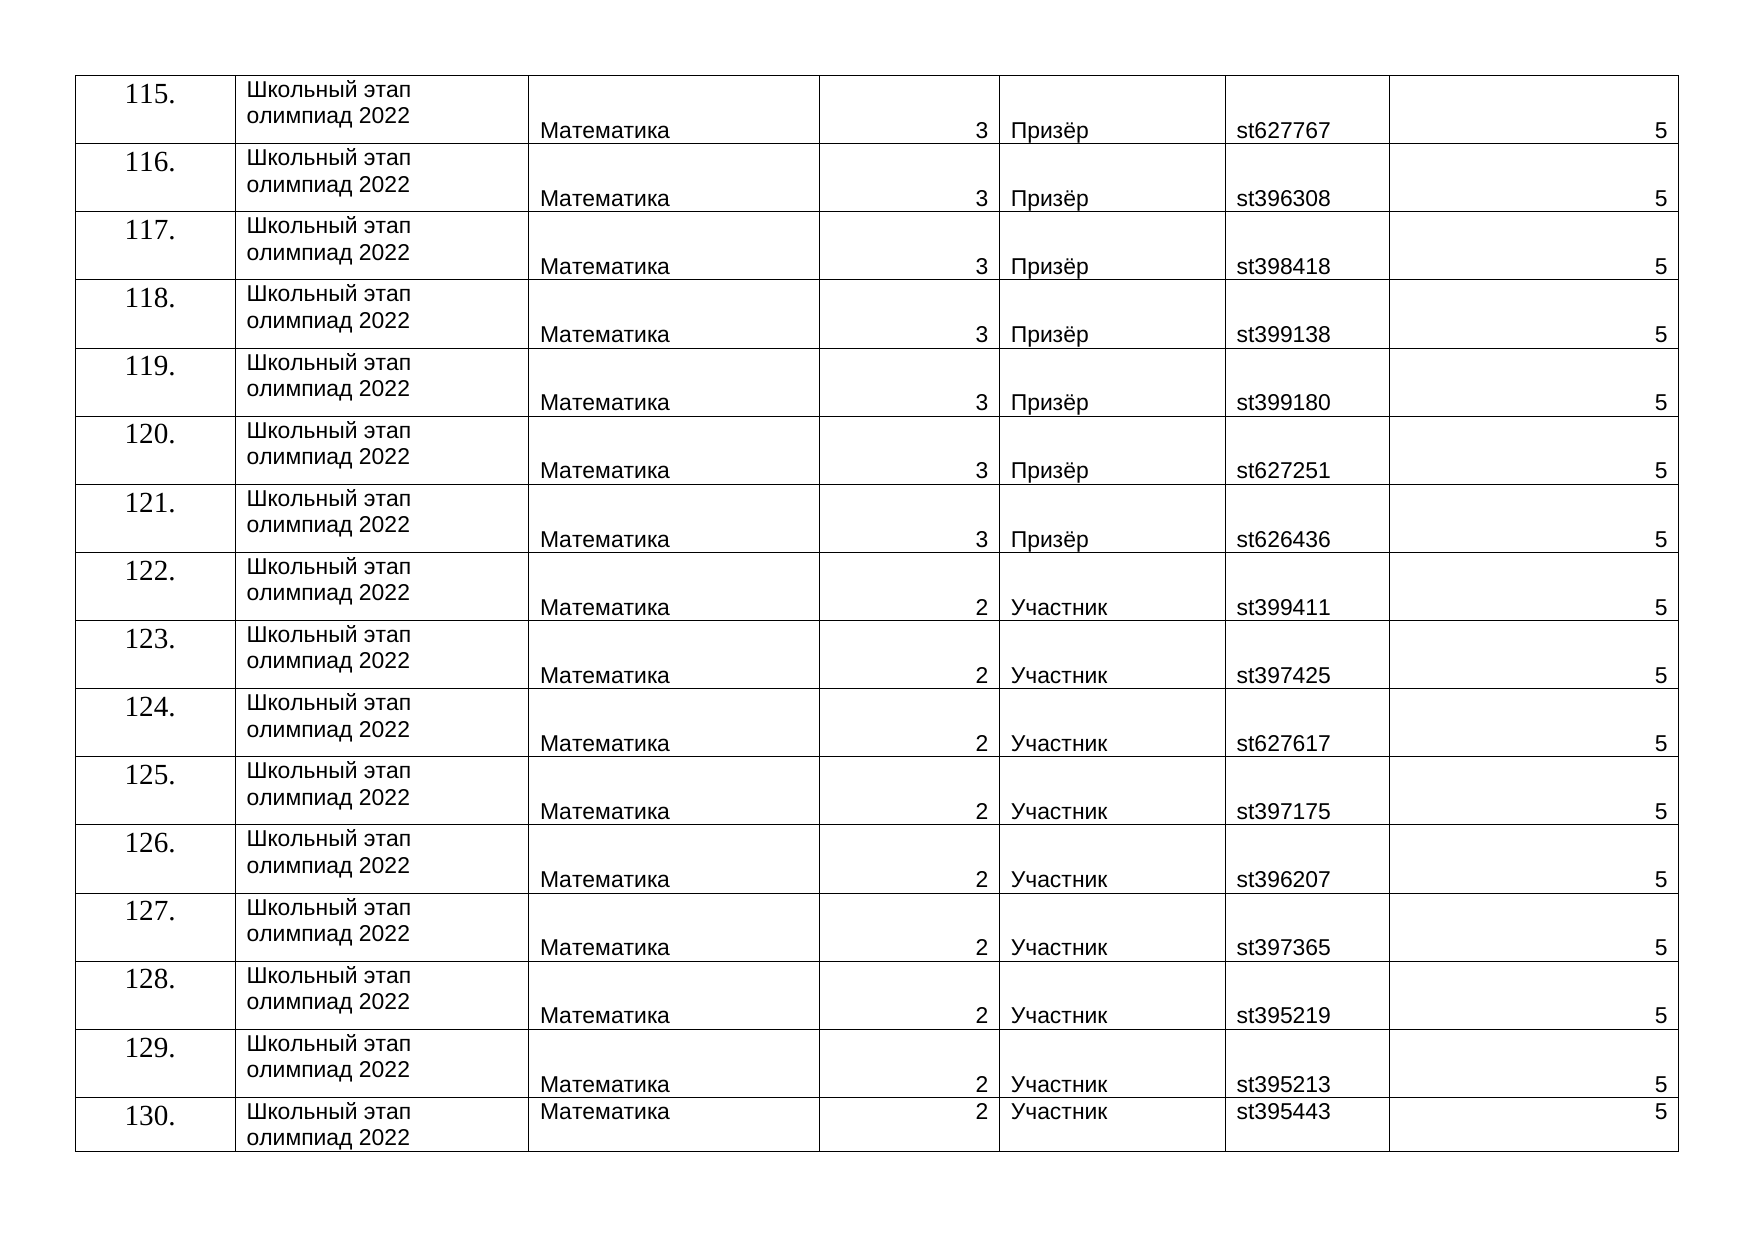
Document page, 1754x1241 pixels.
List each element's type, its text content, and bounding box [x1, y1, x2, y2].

table_cell 2 [820, 825, 999, 892]
table_cell Математика [529, 689, 819, 756]
table_cell 5 [1390, 280, 1678, 347]
table_cell Школьный этап олимпиад 2022 [236, 689, 528, 756]
table_cell 5 [1390, 485, 1678, 552]
table_cell [76, 76, 235, 143]
table_cell Математика [529, 1098, 819, 1151]
table_cell Участник [1000, 621, 1225, 688]
table_cell Школьный этап олимпиад 2022 [236, 144, 528, 211]
table_cell Школьный этап олимпиад 2022 [236, 212, 528, 279]
table_cell 5 [1390, 349, 1678, 416]
table_cell [76, 417, 235, 484]
table_cell 5 [1390, 825, 1678, 892]
table_cell 5 [1390, 212, 1678, 279]
table_cell Математика [529, 894, 819, 961]
table_cell 2 [820, 621, 999, 688]
table_cell Участник [1000, 962, 1225, 1029]
table_cell Математика [529, 212, 819, 279]
table_cell 3 [820, 76, 999, 143]
table_cell Школьный этап олимпиад 2022 [236, 621, 528, 688]
table_cell 5 [1390, 894, 1678, 961]
table_cell Школьный этап олимпиад 2022 [236, 485, 528, 552]
table_cell [76, 485, 235, 552]
table_cell Математика [529, 757, 819, 824]
table_cell Школьный этап олимпиад 2022 [236, 349, 528, 416]
table_cell Школьный этап олимпиад 2022 [236, 894, 528, 961]
table_cell Школьный этап олимпиад 2022 [236, 757, 528, 824]
table_cell 5 [1390, 621, 1678, 688]
table_cell [76, 212, 235, 279]
table_cell Математика [529, 417, 819, 484]
table_cell Призёр [1000, 349, 1225, 416]
table_cell st396308 [1226, 144, 1389, 211]
table_cell [76, 825, 235, 892]
table_cell Призёр [1000, 212, 1225, 279]
table_cell 2 [820, 1098, 999, 1151]
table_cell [236, 1098, 528, 1151]
table_cell [76, 280, 235, 347]
table_cell Участник [1000, 553, 1225, 620]
table_cell st398418 [1226, 212, 1389, 279]
table_cell [76, 621, 235, 688]
table_cell st399411 [1226, 553, 1389, 620]
table_cell 5 [1390, 1098, 1678, 1151]
table_cell Математика [529, 621, 819, 688]
table_cell 3 [820, 349, 999, 416]
table_cell Математика [529, 485, 819, 552]
table_cell 3 [820, 212, 999, 279]
table_cell 2 [820, 689, 999, 756]
table_cell 2 [820, 757, 999, 824]
table_cell Математика [529, 825, 819, 892]
table_cell [76, 689, 235, 756]
table_cell st627251 [1226, 417, 1389, 484]
table_cell st395213 [1226, 1030, 1389, 1097]
table_cell Призёр [1000, 417, 1225, 484]
table_cell Участник [1000, 689, 1225, 756]
table_cell 3 [820, 417, 999, 484]
table_cell st627617 [1226, 689, 1389, 756]
table_cell 5 [1390, 76, 1678, 143]
table_cell Участник [1000, 1030, 1225, 1097]
table_cell Участник [1000, 757, 1225, 824]
table_cell st395219 [1226, 962, 1389, 1029]
table_cell 5 [1390, 1030, 1678, 1097]
table_cell 5 [1390, 962, 1678, 1029]
table_cell [76, 1098, 235, 1151]
table_cell Математика [529, 280, 819, 347]
table_cell 2 [820, 962, 999, 1029]
table_cell Призёр [1000, 76, 1225, 143]
table_cell Школьный этап олимпиад 2022 [236, 280, 528, 347]
table_cell Математика [529, 349, 819, 416]
table_cell Участник [1000, 1098, 1225, 1151]
table_cell 3 [820, 280, 999, 347]
table_cell 5 [1390, 144, 1678, 211]
table_cell 2 [820, 1030, 999, 1097]
table_cell 3 [820, 144, 999, 211]
table_cell 5 [1390, 757, 1678, 824]
table_cell 5 [1390, 417, 1678, 484]
table_cell Математика [529, 553, 819, 620]
table_cell Школьный этап олимпиад 2022 [236, 553, 528, 620]
table_cell Участник [1000, 825, 1225, 892]
table_cell Математика [529, 962, 819, 1029]
table_cell Школьный этап олимпиад 2022 [236, 1030, 528, 1097]
table_cell st395443 [1226, 1098, 1389, 1151]
table_cell Математика [529, 144, 819, 211]
table_cell st397175 [1226, 757, 1389, 824]
table_cell [76, 553, 235, 620]
table_cell st626436 [1226, 485, 1389, 552]
table_cell Школьный этап олимпиад 2022 [236, 962, 528, 1029]
table_cell st396207 [1226, 825, 1389, 892]
table_cell st399138 [1226, 280, 1389, 347]
table_cell 2 [820, 894, 999, 961]
table_cell [76, 962, 235, 1029]
table_cell st397425 [1226, 621, 1389, 688]
table_cell 5 [1390, 553, 1678, 620]
table_cell Школьный этап олимпиад 2022 [236, 825, 528, 892]
table_cell [76, 757, 235, 824]
table_cell Участник [1000, 894, 1225, 961]
table_cell st397365 [1226, 894, 1389, 961]
table_cell 3 [820, 485, 999, 552]
table_cell Призёр [1000, 485, 1225, 552]
table_cell [76, 1030, 235, 1097]
table_cell Призёр [1000, 280, 1225, 347]
table_cell [76, 144, 235, 211]
table_cell Призёр [1000, 144, 1225, 211]
table_cell st627767 [1226, 76, 1389, 143]
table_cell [236, 76, 528, 143]
table_cell 2 [820, 553, 999, 620]
table_cell [76, 349, 235, 416]
table_cell 5 [1390, 689, 1678, 756]
table_cell Математика [529, 76, 819, 143]
table_cell Школьный этап олимпиад 2022 [236, 417, 528, 484]
table_cell Математика [529, 1030, 819, 1097]
table_cell st399180 [1226, 349, 1389, 416]
table_cell [76, 894, 235, 961]
